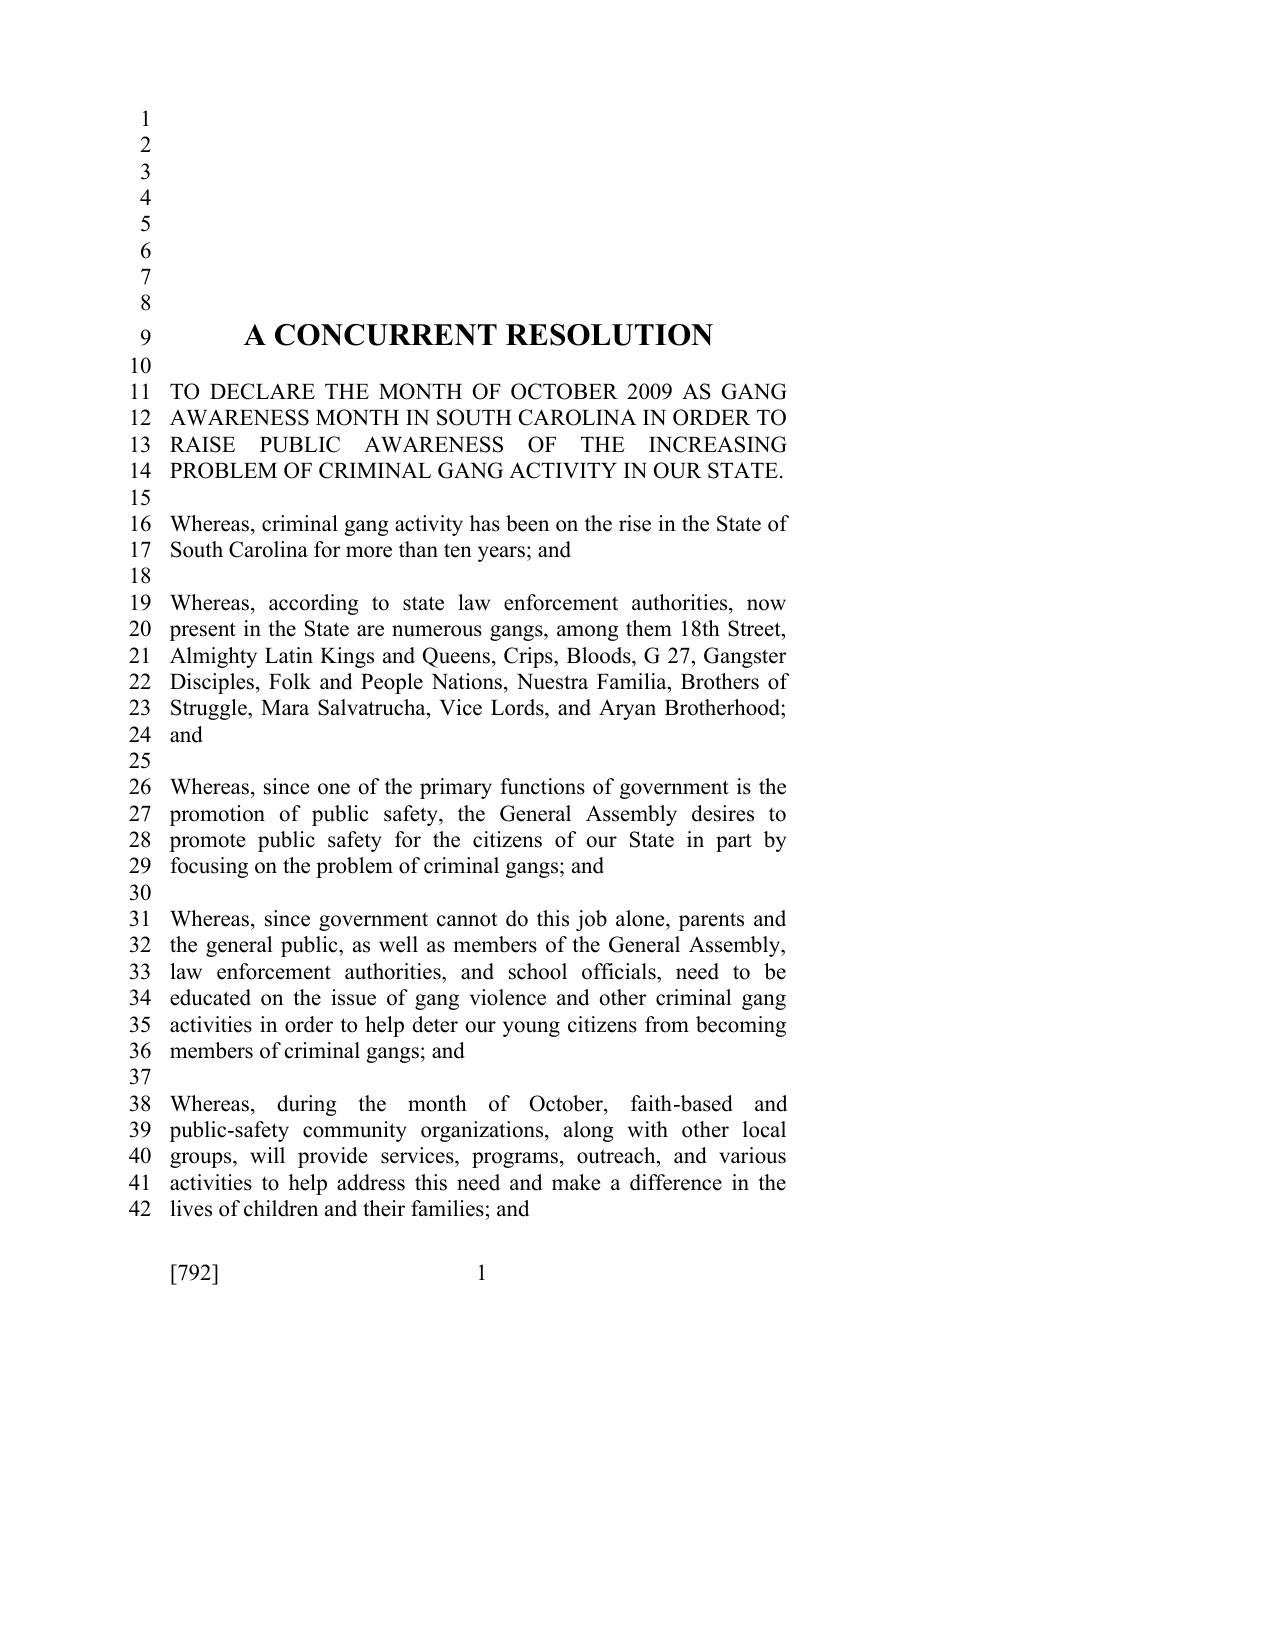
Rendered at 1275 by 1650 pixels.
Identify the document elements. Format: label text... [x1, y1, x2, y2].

text Whereas, criminal gang activity has been on the rise in the State of South Carolina for more than ten years; and [169, 510, 787, 563]
text Whereas, since government cannot do this job alone, parents and the general public, as well as members of the General Assembly, law enforcement authorities, and school officials, need to be educated on the issue of gang violence and other criminal gang activities in order to help deter our young citizens from becoming members of criminal gangs; and [169, 905, 787, 1063]
text Whereas, during the month of October, faith-based and public-safety community organizations, along with other local groups, will provide services, programs, outreach, and various activities to help address this need and make a difference in the lives of children and their families; and [169, 1090, 787, 1221]
text Whereas, since one of the primary functions of government is the promotion of public safety, the General Assembly desires to promote public safety for the citizens of our State in part by focusing on the problem of criminal gangs; and [169, 773, 787, 879]
text Whereas, according to state law enforcement authorities, now present in the State are numerous gangs, among them 18th Street, Almighty Latin Kings and Queens, Crips, Bloods, G 27, Gangster Disciples, Folk and People Nations, Nuestra Familia, Brothers of Struggle, Mara Salvatrucha, Vice Lords, and Aryan Brotherhood; and [169, 589, 787, 747]
text TO DECLARE THE MONTH OF OCTOBER 2009 AS GANG AWARENESS MONTH IN SOUTH CAROLINA IN ORDER TO RAISE PUBLIC AWARENESS OF THE INCREASING PROBLEM OF CRIMINAL GANG ACTIVITY IN OUR STATE. [169, 378, 787, 483]
text A CONCURRENT RESOLUTION [169, 316, 787, 352]
